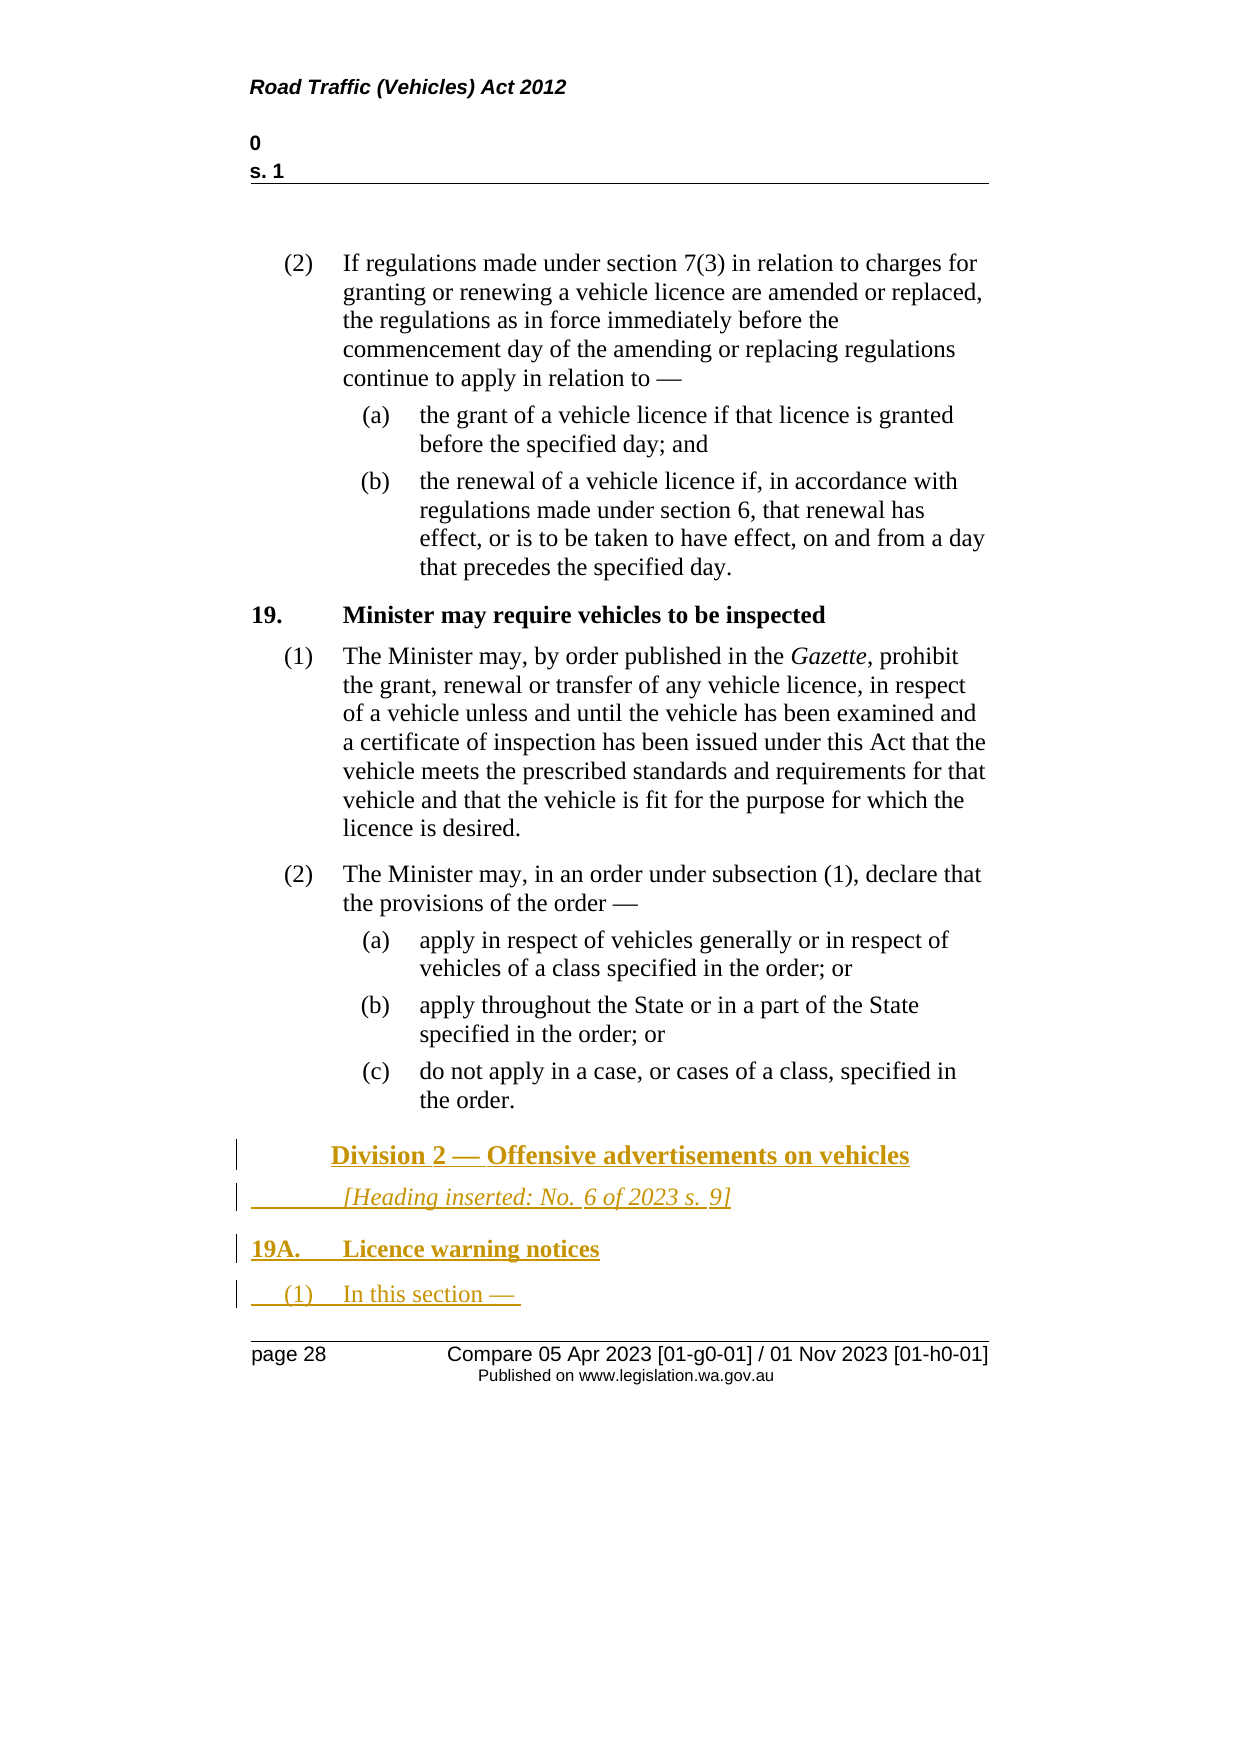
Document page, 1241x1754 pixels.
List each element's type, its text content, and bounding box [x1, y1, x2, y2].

text (a) the grant of a vehicle licence if that licence is granted before the specified day; and [251, 400, 989, 458]
text (2) The Minister may, in an order under subsection (1), declare that the provisions of the order — [251, 859, 989, 916]
text (1) The Minister may, by order published in the Gazette, prohibit the grant, renewal or transfer of any vehicle licence, in respect of a vehicle unless and until the vehicle has been examined and a certificate of inspection has been issued under this Act that the vehicle meets the prescribed standards and requirements for that vehicle and that the vehicle is fit for the purpose for which the licence is desired. [251, 641, 989, 842]
subtitle 19. Minister may require vehicles to be inspected [251, 600, 989, 628]
text (c) do not apply in a case, or cases of a class, specified in the order. [251, 1056, 989, 1114]
text (b) the renewal of a vehicle licence if, in accordance with regulations made under section 6, that renewal has effect, or is to be taken to have effect, on and from a day that precedes the specified day. [251, 466, 989, 581]
text (a) apply in respect of vehicles generally or in respect of vehicles of a class specified in the order; or [251, 925, 989, 982]
text (2) If regulations made under section 7(3) in relation to charges for granting or renewing a vehicle licence are amended or replaced, the regulations as in force immediately before the commencement day of the amending or replacing regulations continue to apply in relation to — [251, 248, 989, 392]
text (b) apply throughout the State or in a part of the State specified in the order; or [251, 991, 989, 1048]
